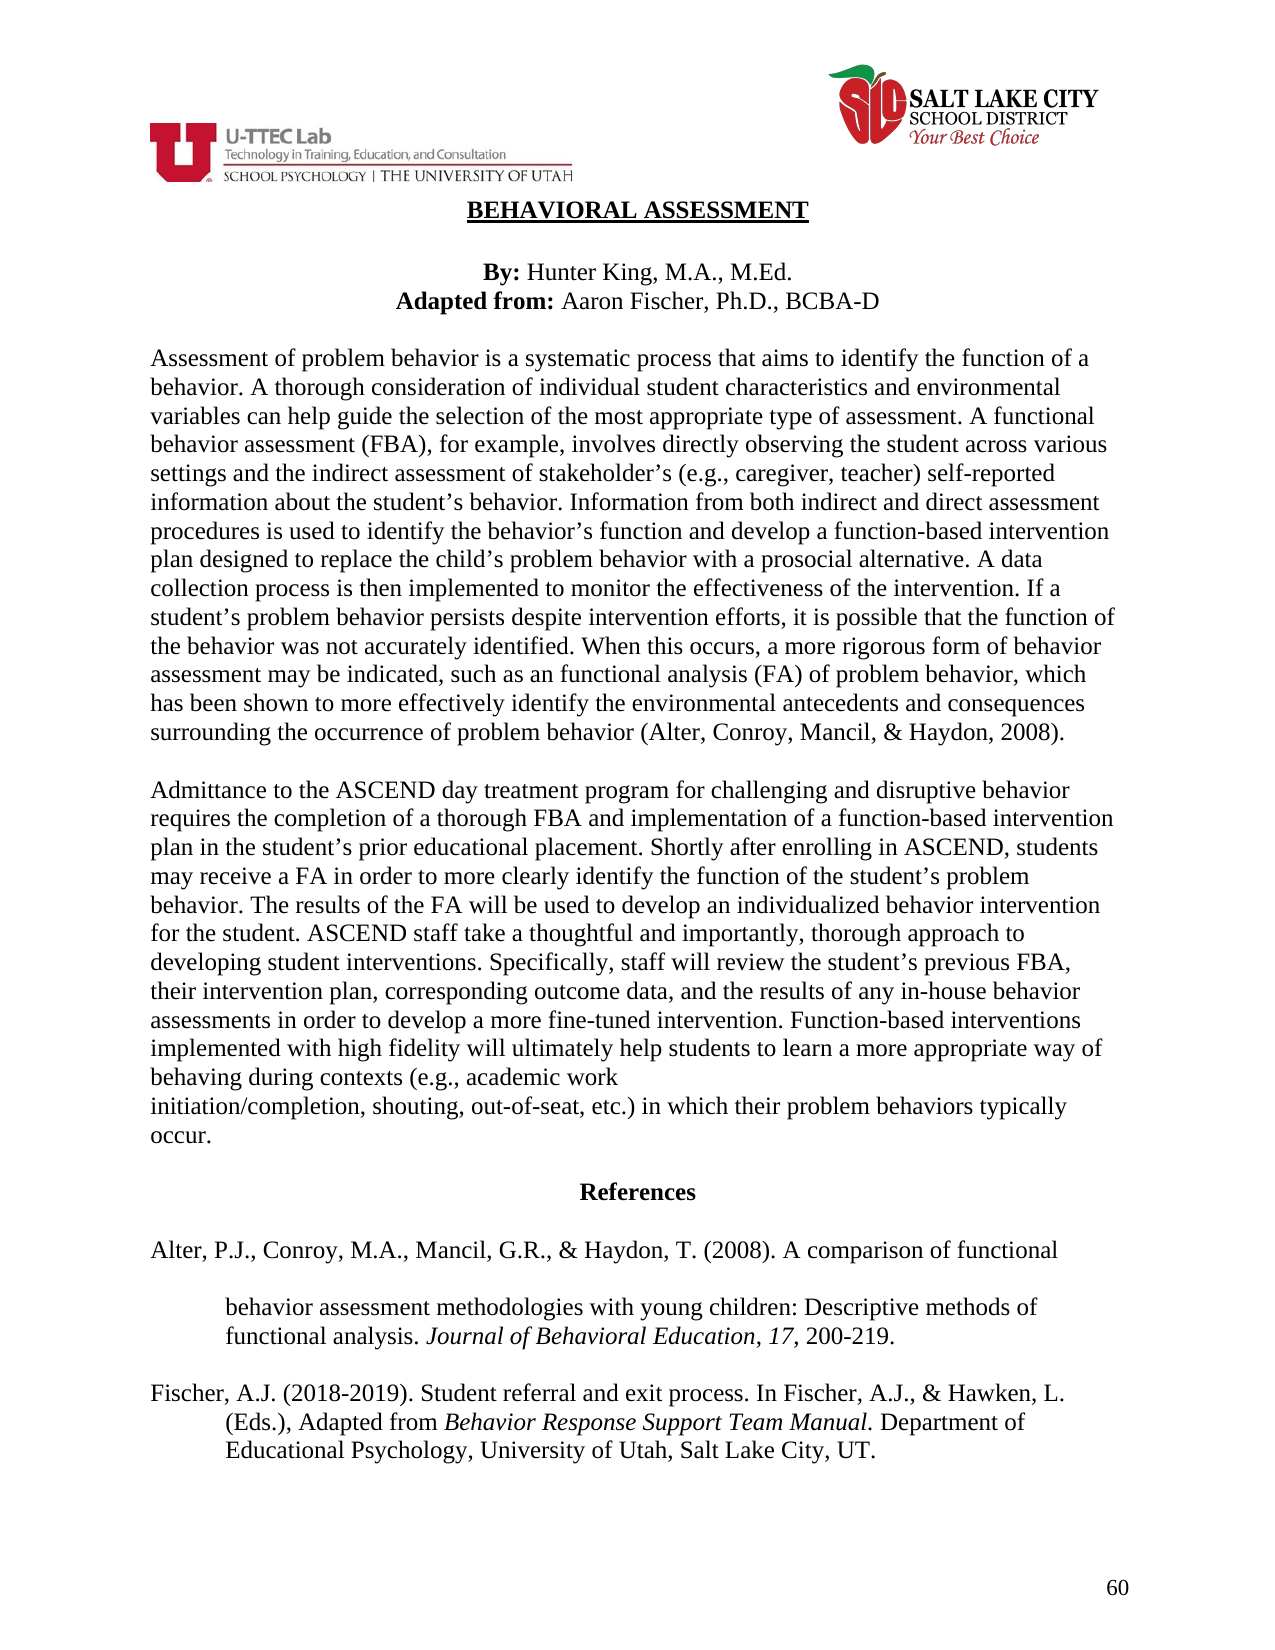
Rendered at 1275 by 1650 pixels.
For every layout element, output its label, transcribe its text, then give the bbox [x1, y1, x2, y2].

picture [799, 33, 1128, 182]
text References [393, 1177, 882, 1206]
text Admittance to the ASCEND day treatment program for challenging and disruptive behavior requires the completion of a thorough FBA and implementation of a function-based intervention plan in the student’s prior educational placement. Shortly after enrolling in ASCEND, students may receive a FA in order to more clearly identify the function of the student’s problem behavior. The results of the FA will be used to develop an individualized behavior intervention for the student. ASCEND staff take a thoughtful and importantly, thorough approach to developing student interventions. Specifically, staff will review the student’s previous FBA, their intervention plan, corresponding outcome data, and the results of any in-house behavior assessments in order to develop a more fine-tuned intervention. Function-based interventions implemented with high fidelity will ultimately help students to learn a more appropriate way of behaving during contexts (e.g., academic work [150, 775, 1116, 1091]
text Adapted from: Aaron Fischer, Ph.D., BCBA-D [393, 286, 882, 314]
text initiation/completion, shouting, out-of-seat, etc.) in which their problem behaviors typically occur. [150, 1091, 1069, 1148]
text Fischer, A.J. (2018-2019). Student referral and exit process. In Fischer, A.J., & Hawken, L. (Eds.), Adapted from Behavior Response Support Team Manual. Department of Educational Psychology, University of Utah, Salt Lake City, UT. [150, 1378, 1067, 1464]
text By: Hunter King, M.A., M.Ed. [393, 257, 882, 286]
text Assessment of problem behavior is a systematic process that aims to identify the function of a behavior. A thorough consideration of individual student characteristics and environmental variables can help guide the selection of the most appropriate type of assessment. A functional behavior assessment (FBA), for example, involves directly observing the student across various settings and the indirect assessment of stakeholder’s (e.g., caregiver, teacher) self-reported information about the student’s behavior. Information from both indirect and direct assessment procedures is used to identify the behavior’s function and develop a function-based intervention plan designed to replace the child’s problem behavior with a prosocial alternative. A data collection process is then implemented to monitor the effectiveness of the intervention. If a student’s problem behavior persists despite intervention efforts, it is possible that the function of the behavior was not accurately identified. When this occurs, a more rigorous form of behavior assessment may be indicated, such as an functional analysis (FA) of problem behavior, which has been shown to more effectively identify the environmental antecedents and consequences surrounding the occurrence of problem behavior (Alter, Conroy, Mancil, & Haydon, 2008). [150, 343, 1117, 746]
text behavior assessment methodologies with young children: Descriptive methods of functional analysis. Journal of Behavioral Education, 17, 200-219. [225, 1292, 1040, 1349]
text BEHAVIORAL ASSESSMENT [393, 195, 882, 224]
text Alter, P.J., Conroy, M.A., Mancil, G.R., & Haydon, T. (2008). A comparison of functional [150, 1235, 1135, 1263]
picture [150, 123, 573, 182]
